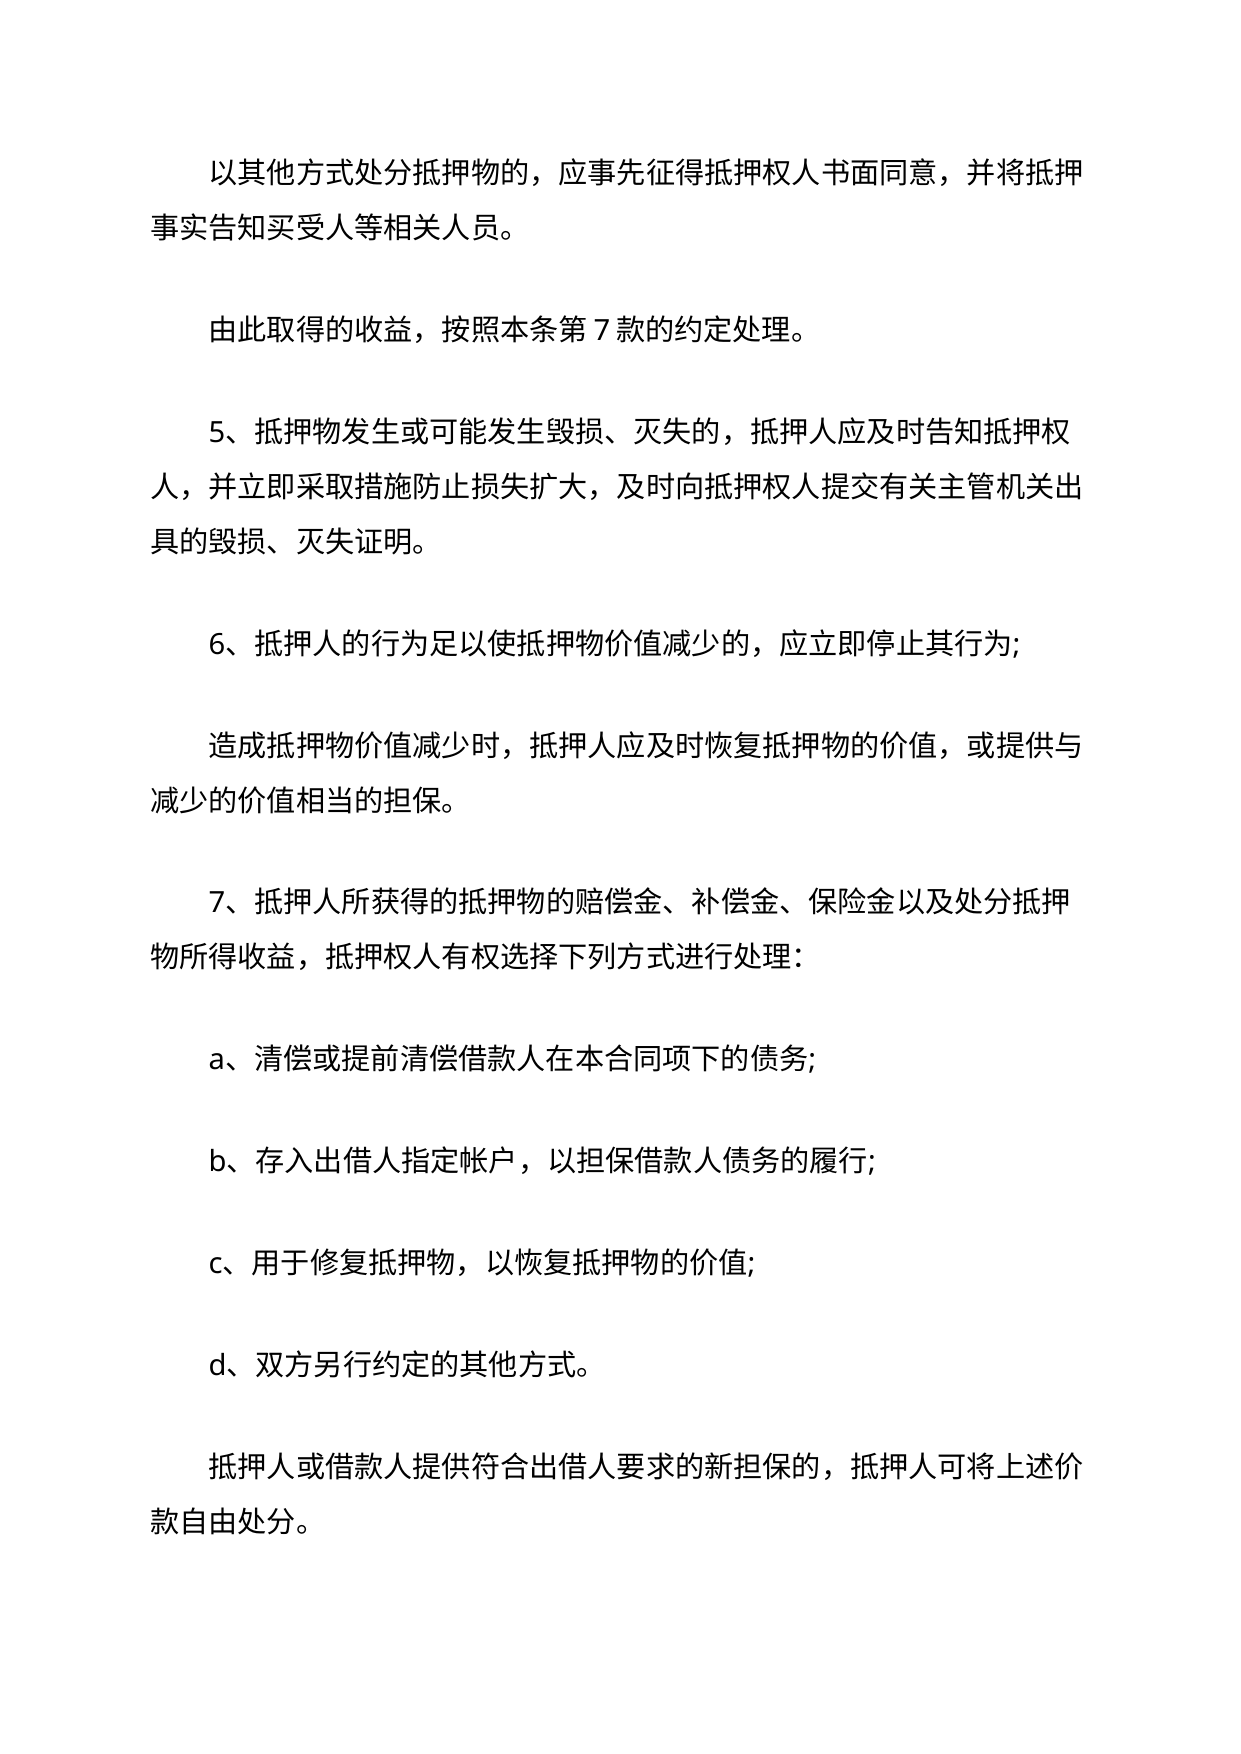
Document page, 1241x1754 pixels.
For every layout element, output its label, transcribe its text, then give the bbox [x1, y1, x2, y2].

text 以其他方式处分抵押物的，应事先征得抵押权人书面同意，并将抵押事实告知买受人等相关人员。 [150, 150, 1090, 247]
text a、清偿或提前清偿借款人在本合同项下的债务; [150, 1036, 1090, 1078]
text d、双方另行约定的其他方式。 [150, 1342, 1090, 1384]
text 7、抵押人所获得的抵押物的赔偿金、补偿金、保险金以及处分抵押物所得收益，抵押权人有权选择下列方式进行处理： [150, 879, 1090, 976]
text b、存入出借人指定帐户，以担保借款人债务的履行; [150, 1138, 1090, 1180]
text 造成抵押物价值减少时，抵押人应及时恢复抵押物的价值，或提供与减少的价值相当的担保。 [150, 722, 1090, 819]
text 由此取得的收益，按照本条第7款的约定处理。 [150, 307, 1090, 349]
text 5、抵押物发生或可能发生毁损、灭失的，抵押人应及时告知抵押权人，并立即采取措施防止损失扩大，及时向抵押权人提交有关主管机关出具的毁损、灭失证明。 [150, 409, 1090, 561]
text 6、抵押人的行为足以使抵押物价值减少的，应立即停止其行为; [150, 620, 1090, 663]
text 抵押人或借款人提供符合出借人要求的新担保的，抵押人可将上述价款自由处分。 [150, 1444, 1090, 1541]
text c、用于修复抵押物，以恢复抵押物的价值; [150, 1240, 1090, 1282]
